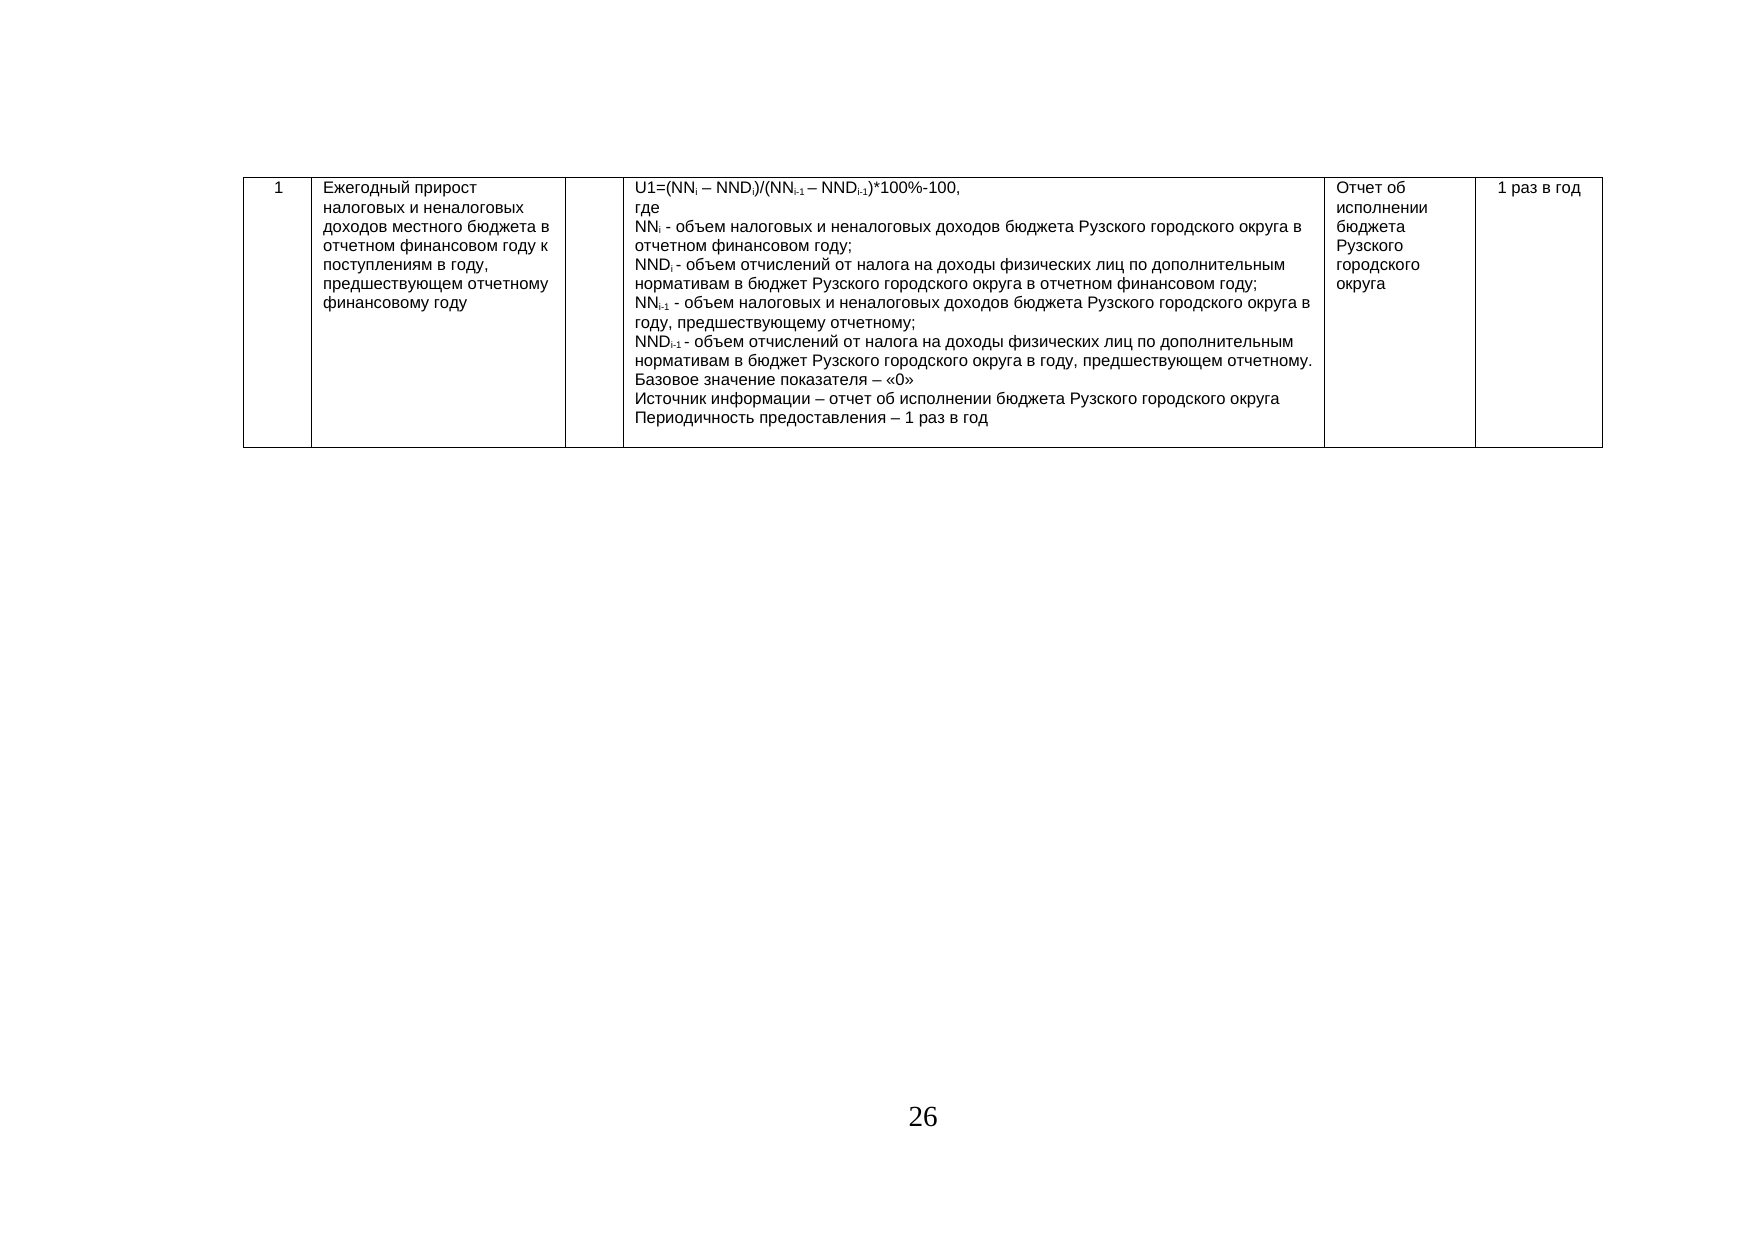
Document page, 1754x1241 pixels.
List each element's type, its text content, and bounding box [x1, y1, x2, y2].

table_cell 1 [244, 178, 311, 447]
table_cell [566, 178, 623, 447]
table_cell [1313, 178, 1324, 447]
table_cell Ежегодный прирост налоговых и неналоговых доходов местного бюджета в отчетном финансовом году к поступлениям в году, предшествующем отчетному финансовому году [312, 178, 565, 447]
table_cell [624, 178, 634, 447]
table_cell Отчет об исполнении бюджета Рузского городского округа [1325, 178, 1475, 447]
table_cell 1 раз в год [1476, 178, 1602, 447]
